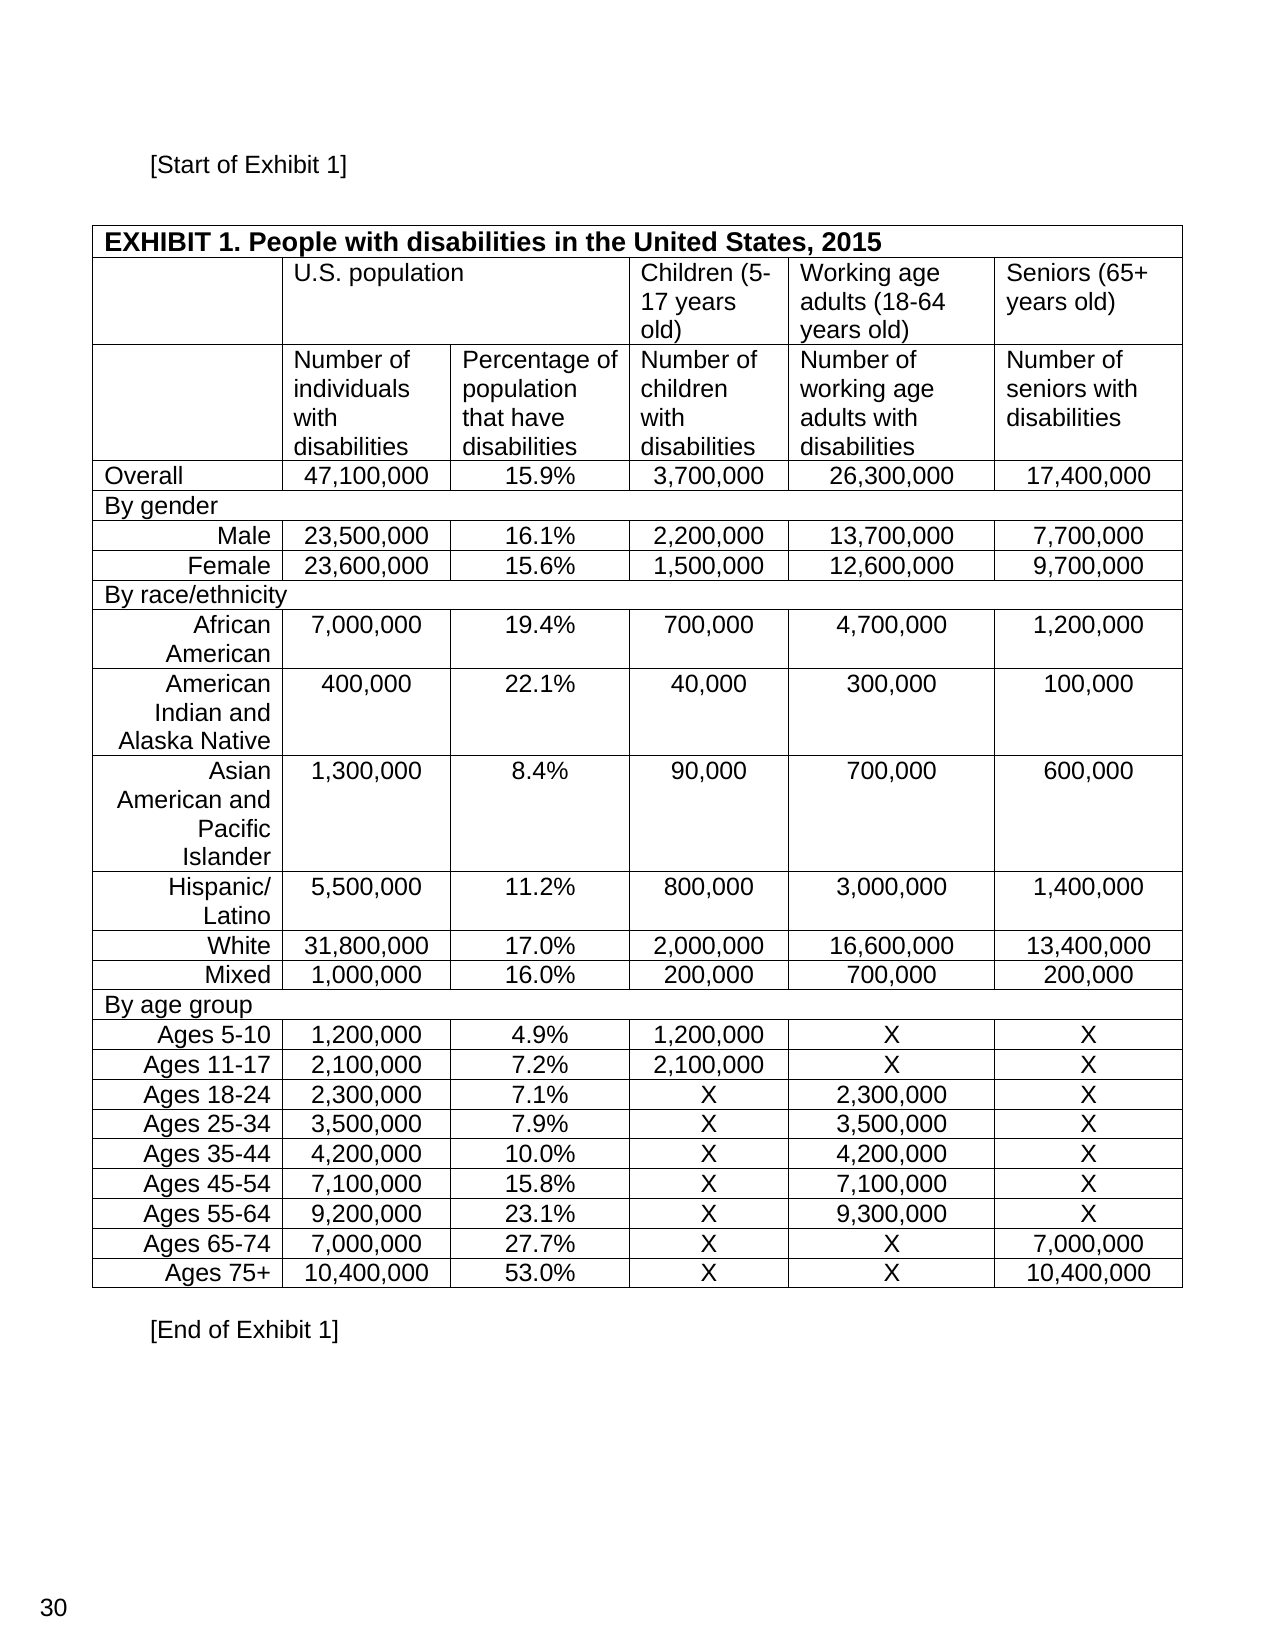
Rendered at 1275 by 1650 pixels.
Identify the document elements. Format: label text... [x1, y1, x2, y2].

table_cell Ages 55-64 [93, 1199, 282, 1228]
table_cell 23.1% [451, 1199, 629, 1228]
table_cell 7,000,000 [283, 1229, 450, 1257]
table_cell 4,700,000 [789, 610, 994, 668]
table_cell 9,300,000 [789, 1199, 994, 1228]
table_cell X [789, 1229, 994, 1257]
table_cell American Indian and Alaska Native [93, 669, 282, 755]
table_cell By age group [93, 990, 1182, 1019]
table_cell 40,000 [630, 669, 788, 755]
table_cell Number of children with disabilities [630, 345, 788, 460]
table_cell 13,400,000 [995, 931, 1182, 959]
table_cell X [630, 1229, 788, 1257]
table_cell Seniors (65+ years old) [995, 258, 1182, 344]
table_cell 47,100,000 [283, 461, 450, 490]
table_cell 15.6% [451, 551, 629, 579]
table_cell 7,000,000 [283, 610, 450, 668]
table_cell 9,700,000 [995, 551, 1182, 579]
table_cell X [630, 1169, 788, 1198]
table_cell X [995, 1169, 1182, 1198]
table_cell 22.1% [451, 669, 629, 755]
table_cell 2,300,000 [283, 1080, 450, 1108]
table_cell 4,200,000 [789, 1139, 994, 1168]
table_cell Working age adults (18-64 years old) [789, 258, 994, 344]
table_cell 26,300,000 [789, 461, 994, 490]
table_cell 7,100,000 [789, 1169, 994, 1198]
table_cell 700,000 [789, 756, 994, 871]
table_cell X [995, 1020, 1182, 1049]
table_cell 13,700,000 [789, 521, 994, 550]
table_cell Hispanic/Latino [93, 872, 282, 930]
table_cell 53.0% [451, 1259, 629, 1287]
table_cell 17.0% [451, 931, 629, 959]
table_cell White [93, 931, 282, 959]
table_cell 2,000,000 [630, 931, 788, 959]
table_cell U.S. population [283, 258, 629, 344]
table_cell 16.0% [451, 961, 629, 989]
table_cell 31,800,000 [283, 931, 450, 959]
table_cell 7.9% [451, 1110, 629, 1138]
table_cell Male [93, 521, 282, 550]
table_cell 2,300,000 [789, 1080, 994, 1108]
table_cell 10,400,000 [995, 1259, 1182, 1287]
table_cell X [630, 1199, 788, 1228]
table_cell 700,000 [630, 610, 788, 668]
table_cell 2,200,000 [630, 521, 788, 550]
table_cell X [995, 1110, 1182, 1138]
table_cell X [789, 1020, 994, 1049]
table_cell Asian American and Pacific Islander [93, 756, 282, 871]
table_cell African American [93, 610, 282, 668]
table_cell 7,100,000 [283, 1169, 450, 1198]
table_cell 10,400,000 [283, 1259, 450, 1287]
table_cell 700,000 [789, 961, 994, 989]
table_cell X [630, 1110, 788, 1138]
table_cell 100,000 [995, 669, 1182, 755]
table_cell 1,300,000 [283, 756, 450, 871]
table_cell X [630, 1080, 788, 1108]
table_cell 10.0% [451, 1139, 629, 1168]
table_cell 300,000 [789, 669, 994, 755]
table_cell 23,600,000 [283, 551, 450, 579]
table_cell 400,000 [283, 669, 450, 755]
table_cell Ages 35-44 [93, 1139, 282, 1168]
table_cell 12,600,000 [789, 551, 994, 579]
table_cell Number of individuals with disabilities [283, 345, 450, 460]
table_cell Ages 65-74 [93, 1229, 282, 1257]
text [Start of Exhibit 1] [150, 150, 1125, 186]
table_cell 3,500,000 [789, 1110, 994, 1138]
table_cell 1,400,000 [995, 872, 1182, 930]
table_cell X [630, 1139, 788, 1168]
table_cell X [789, 1050, 994, 1079]
table_cell 8.4% [451, 756, 629, 871]
table_cell 16.1% [451, 521, 629, 550]
table_cell 1,200,000 [995, 610, 1182, 668]
table_cell Number of seniors with disabilities [995, 345, 1182, 460]
table_cell Female [93, 551, 282, 579]
table_cell 27.7% [451, 1229, 629, 1257]
table_cell Ages 45-54 [93, 1169, 282, 1198]
table_cell By race/ethnicity [93, 581, 1182, 609]
table_cell 9,200,000 [283, 1199, 450, 1228]
table_cell 2,100,000 [283, 1050, 450, 1079]
table_cell X [995, 1050, 1182, 1079]
table_cell Percentage of population that have disabilities [451, 345, 629, 460]
table_cell 1,200,000 [630, 1020, 788, 1049]
table_cell 3,700,000 [630, 461, 788, 490]
table_cell Overall [93, 461, 282, 490]
table_cell 7,000,000 [995, 1229, 1182, 1257]
table_cell Ages 18-24 [93, 1080, 282, 1108]
table_cell 7,700,000 [995, 521, 1182, 550]
table_cell 3,000,000 [789, 872, 994, 930]
table_cell Ages 25-34 [93, 1110, 282, 1138]
table_cell 4.9% [451, 1020, 629, 1049]
table_cell 17,400,000 [995, 461, 1182, 490]
table_cell Ages 5-10 [93, 1020, 282, 1049]
table_cell X [995, 1080, 1182, 1108]
table_cell By gender [93, 491, 1182, 520]
table_cell [93, 345, 282, 460]
table_cell Mixed [93, 961, 282, 989]
table_cell 16,600,000 [789, 931, 994, 959]
table_cell 3,500,000 [283, 1110, 450, 1138]
table_cell 200,000 [995, 961, 1182, 989]
table_cell X [995, 1199, 1182, 1228]
table_cell 200,000 [630, 961, 788, 989]
table_cell 1,200,000 [283, 1020, 450, 1049]
table_cell 1,000,000 [283, 961, 450, 989]
table_cell 800,000 [630, 872, 788, 930]
table_cell Ages 11-17 [93, 1050, 282, 1079]
table_cell Ages 75+ [93, 1259, 282, 1287]
table_cell X [630, 1259, 788, 1287]
table_cell 7.1% [451, 1080, 629, 1108]
table_cell 4,200,000 [283, 1139, 450, 1168]
table_cell Children (5-17 years old) [630, 258, 788, 344]
table_cell 11.2% [451, 872, 629, 930]
table_cell [93, 258, 282, 344]
table_cell 1,500,000 [630, 551, 788, 579]
table_cell 23,500,000 [283, 521, 450, 550]
table_cell X [995, 1139, 1182, 1168]
table_cell Number of working age adults with disabilities [789, 345, 994, 460]
table_cell 15.9% [451, 461, 629, 490]
table_cell 600,000 [995, 756, 1182, 871]
table_cell 19.4% [451, 610, 629, 668]
table_cell 90,000 [630, 756, 788, 871]
table_cell X [789, 1259, 994, 1287]
table_cell 5,500,000 [283, 872, 450, 930]
table_cell 2,100,000 [630, 1050, 788, 1079]
text [End of Exhibit 1] [150, 1314, 1125, 1351]
table_cell 15.8% [451, 1169, 629, 1198]
table_header EXHIBIT 1. People with disabilities in the United States, 2015 [93, 226, 1182, 257]
table_cell 7.2% [451, 1050, 629, 1079]
